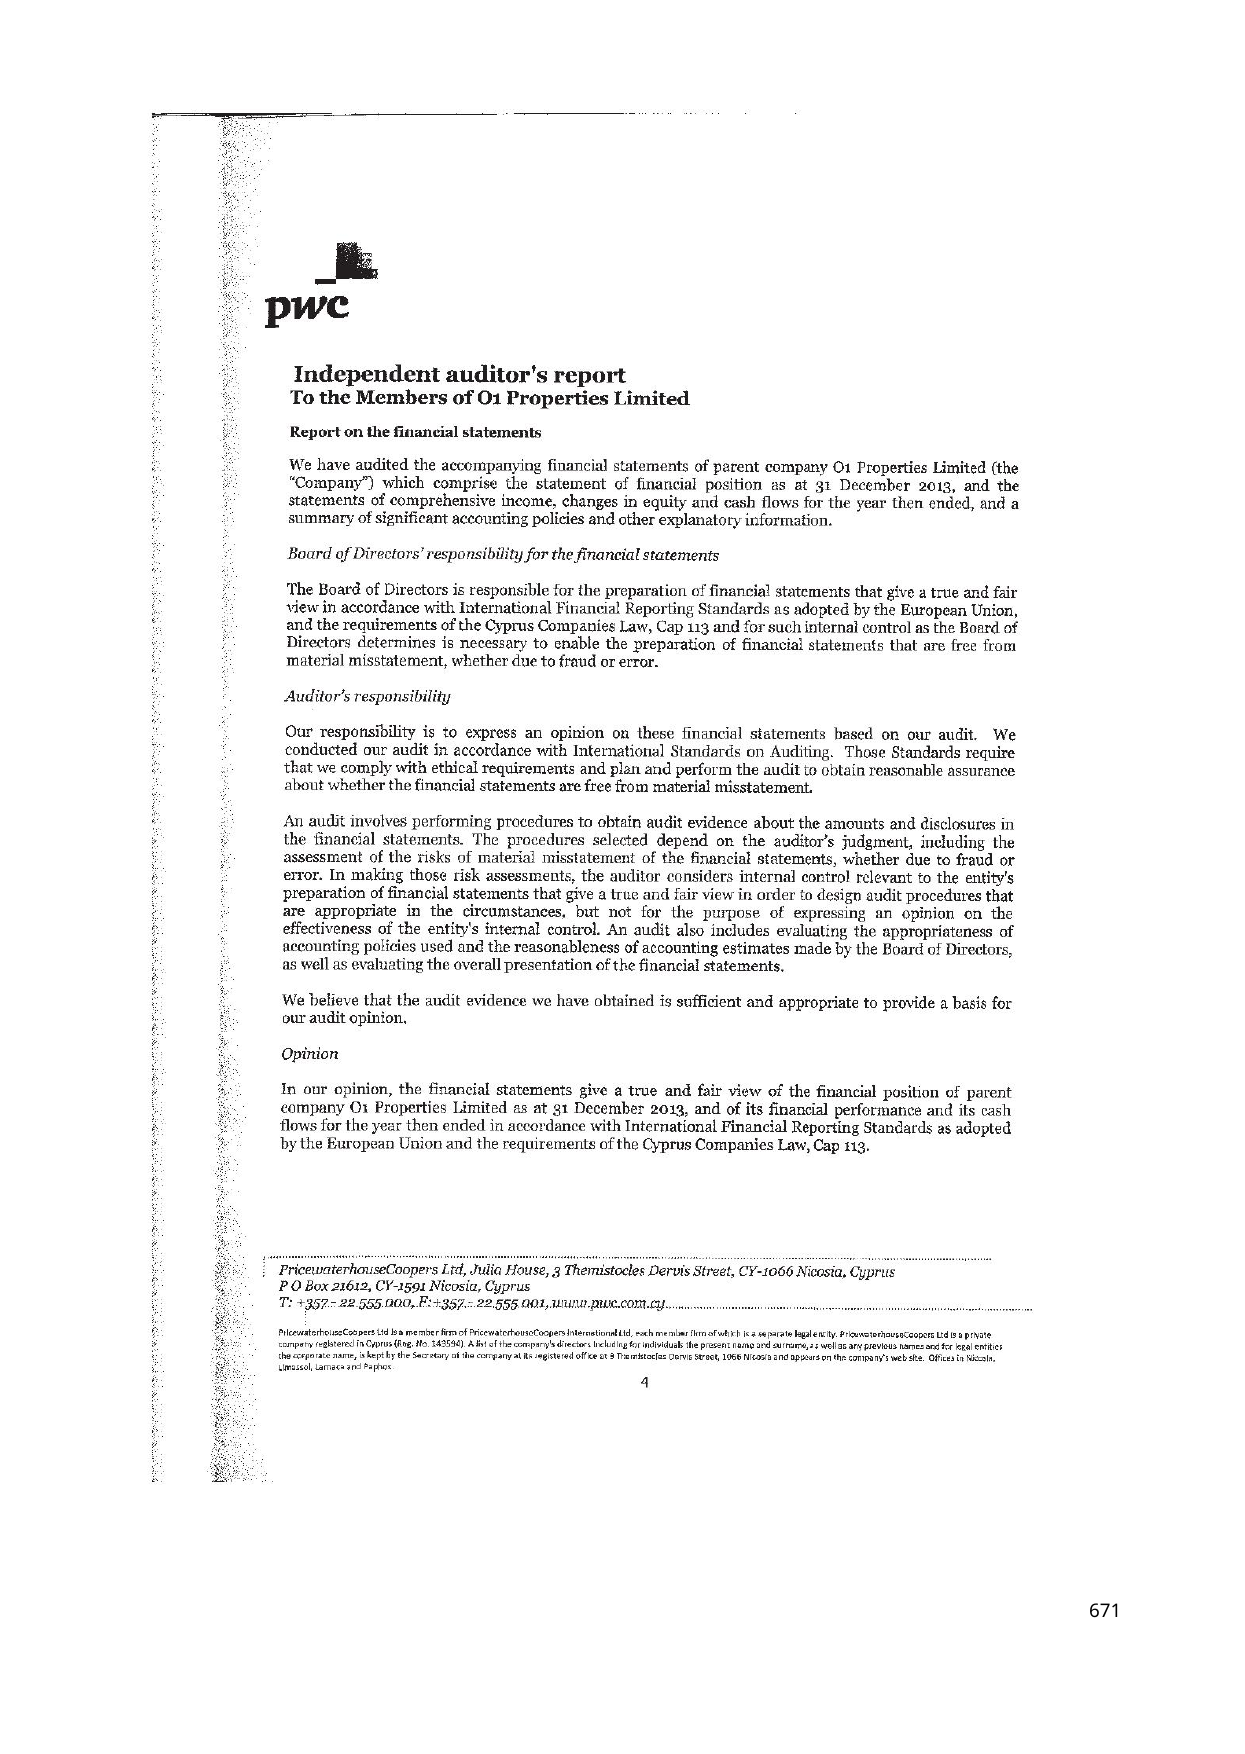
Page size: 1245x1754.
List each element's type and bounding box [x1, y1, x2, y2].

picture [147, 109, 1122, 1486]
